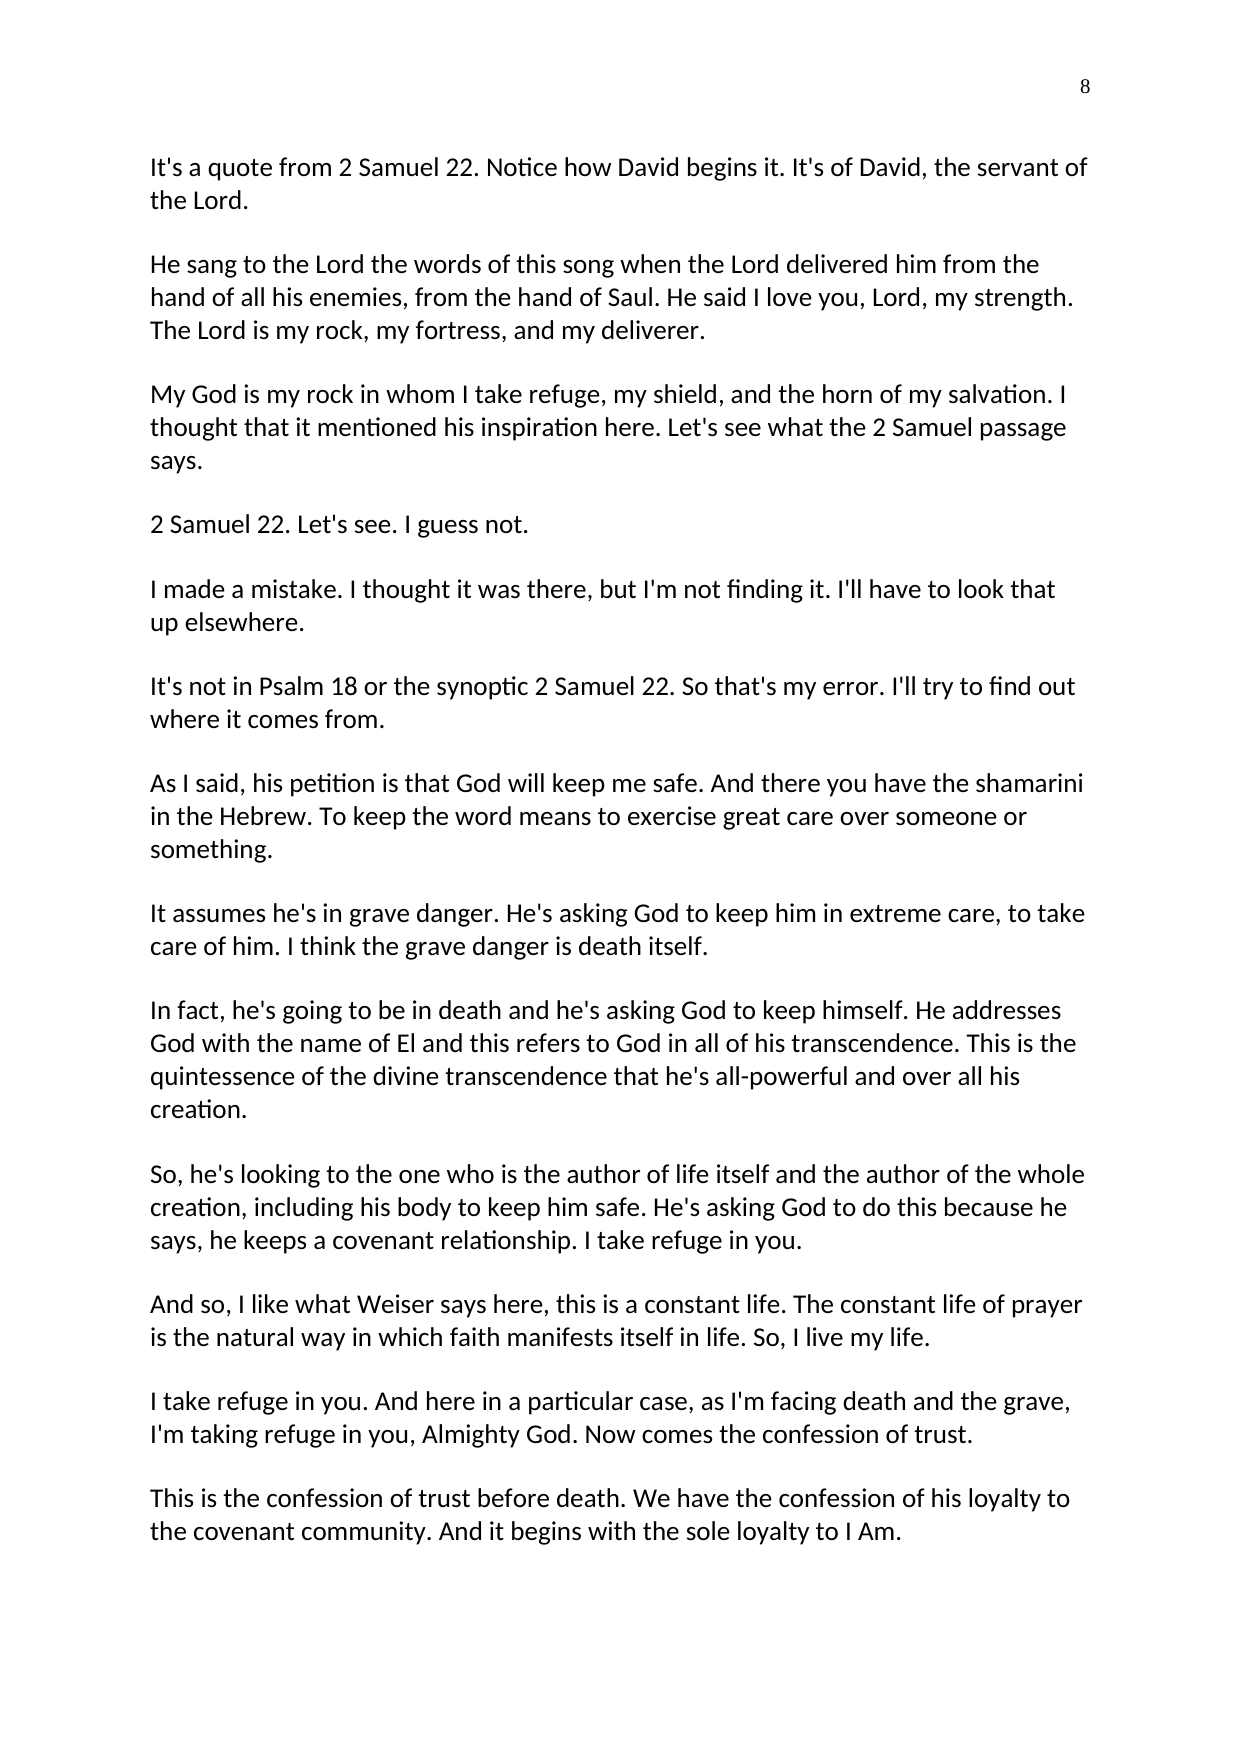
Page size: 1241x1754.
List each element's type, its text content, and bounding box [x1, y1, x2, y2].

text So, he's looking to the one who is the author of life itself and the author of the whole creation, including his body to keep him safe. He's asking God to do this because he says, he keeps a covenant relationship. I take refuge in you. [150, 1157, 1090, 1256]
text I made a mistake. I thought it was there, but I'm not finding it. I'll have to look that up elsewhere. [150, 572, 1090, 638]
text It assumes he's in grave danger. He's asking God to keep him in extreme care, to take care of him. I think the grave danger is death itself. [150, 896, 1090, 962]
text This is the confession of trust before death. We have the confession of his loyalty to the covenant community. And it begins with the sole loyalty to I Am. [150, 1481, 1090, 1547]
text 2 Samuel 22. Let's see. I guess not. [150, 508, 1090, 541]
text In fact, he's going to be in death and he's asking God to keep himself. He addresses God with the name of El and this refers to God in all of his transcendence. This is the quintessence of the divine transcendence that he's all-powerful and over all his creation. [150, 993, 1090, 1126]
text I take refuge in you. And here in a particular case, as I'm facing death and the grave, I'm taking refuge in you, Almighty God. Now comes the confession of trust. [150, 1384, 1090, 1450]
text It's not in Psalm 18 or the synoptic 2 Samuel 22. So that's my error. I'll try to find out where it comes from. [150, 669, 1090, 735]
text As I said, his petition is that God will keep me safe. And there you have the shamarini in the Hebrew. To keep the word means to exercise great care over someone or something. [150, 766, 1090, 865]
text It's a quote from 2 Samuel 22. Notice how David begins it. It's of David, the servant of the Lord. [150, 150, 1090, 216]
text He sang to the Lord the words of this song when the Lord delivered him from the hand of all his enemies, from the hand of Saul. He said I love you, Lord, my strength. The Lord is my rock, my fortress, and my deliverer. [150, 247, 1090, 346]
text And so, I like what Weiser says here, this is a constant life. The constant life of prayer is the natural way in which faith manifests itself in life. So, I live my life. [150, 1287, 1090, 1353]
text My God is my rock in whom I take refuge, my shield, and the horn of my salvation. I thought that it mentioned his inspiration here. Let's see what the 2 Samuel passage says. [150, 377, 1090, 476]
